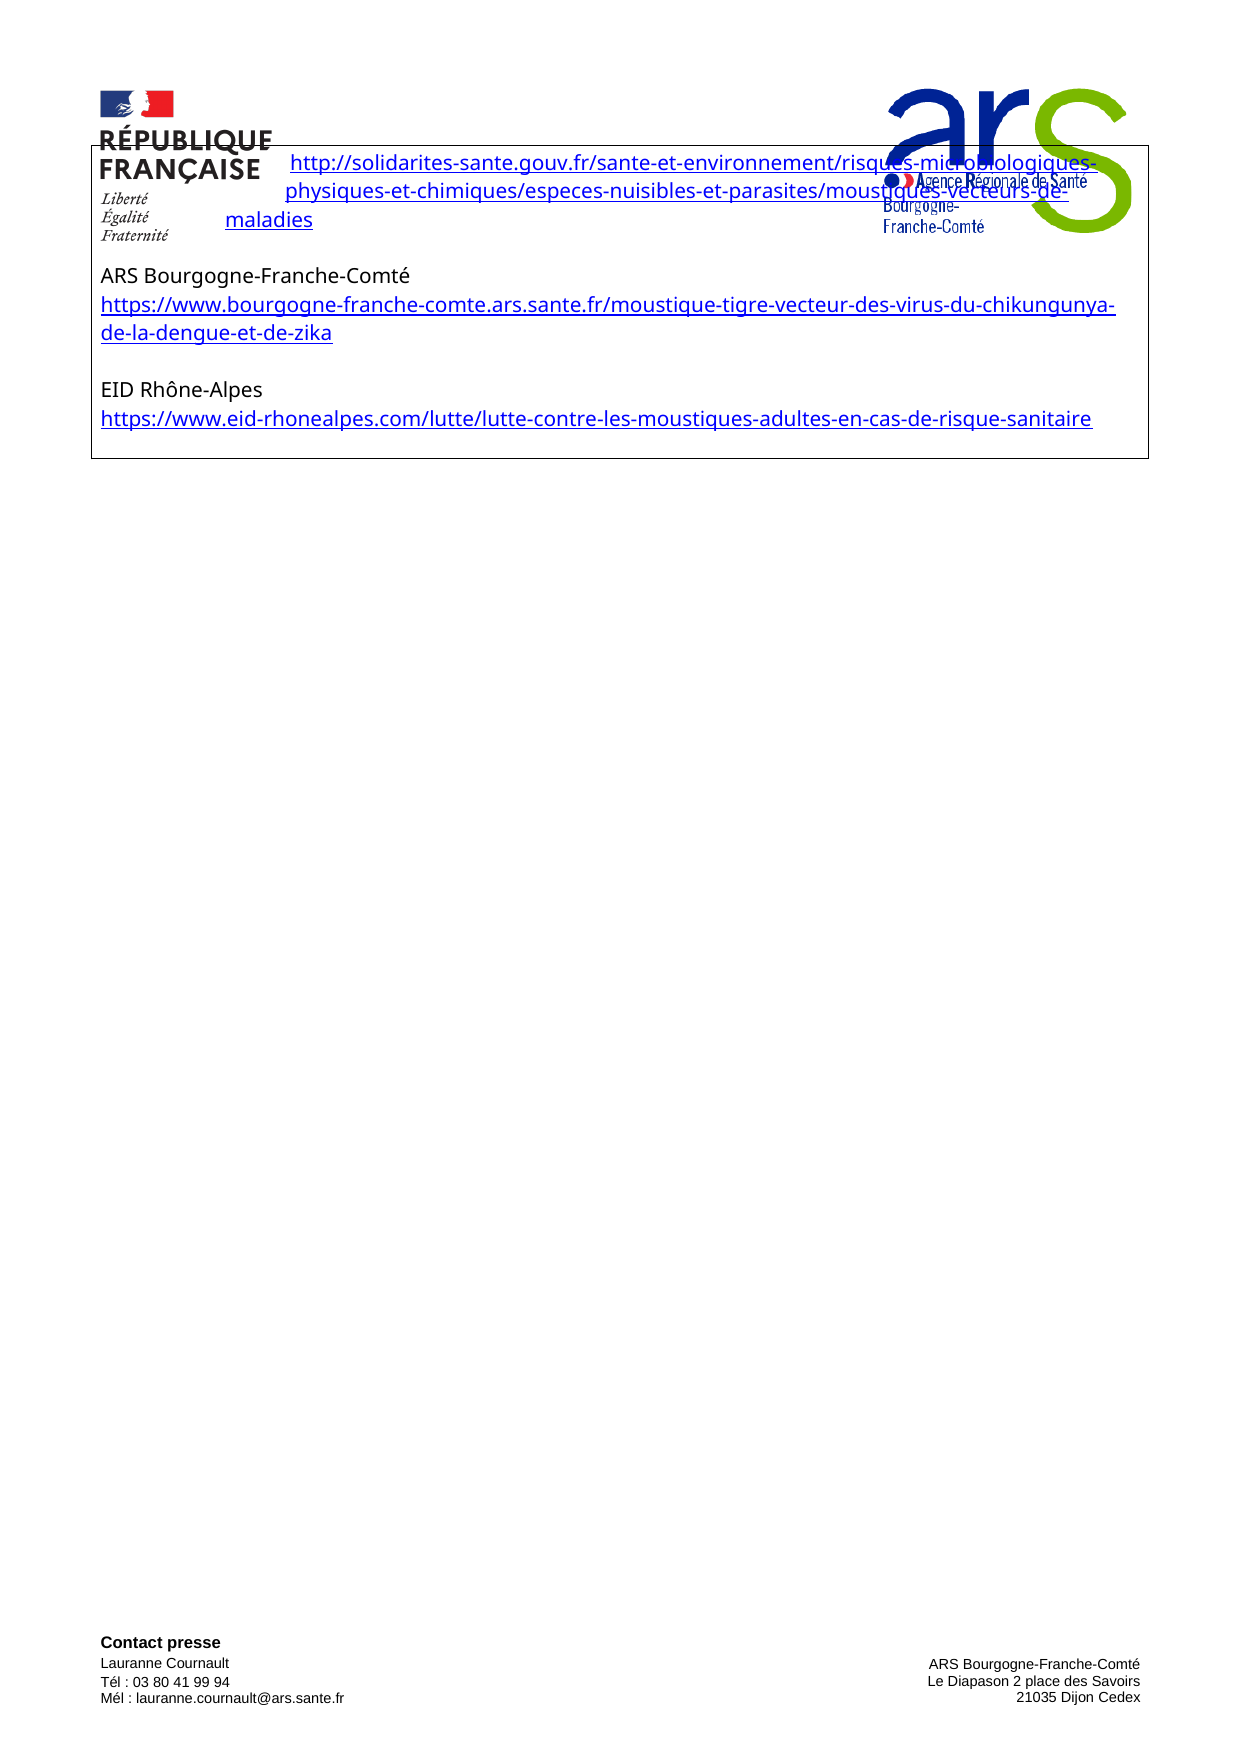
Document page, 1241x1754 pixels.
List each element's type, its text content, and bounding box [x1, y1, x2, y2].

picture [883, 233, 1132, 237]
text EID Rhône-Alpes [100, 375, 1140, 404]
text https://www.eid-rhonealpes.com/lutte/lutte-contre-les-moustiques-adultes-en-cas-de-risque-sanitaire [100, 404, 1140, 432]
text https://www.bourgogne-franche-comte.ars.sante.fr/moustique-tigre-vecteur-des-virus-du-chikungunya-de-la-dengue-et-de-zika [100, 290, 1140, 347]
text ARS Bourgogne-Franche-Comté [100, 262, 1140, 290]
picture [883, 88, 1132, 145]
text http://solidarites-sante.gouv.fr/sante-et-environnement/risques-microbiologiques-physiques-et-chimiques/especes-nuisibles-et-parasites/moustiques-vecteurs-de-maladies [92, 146, 1148, 233]
